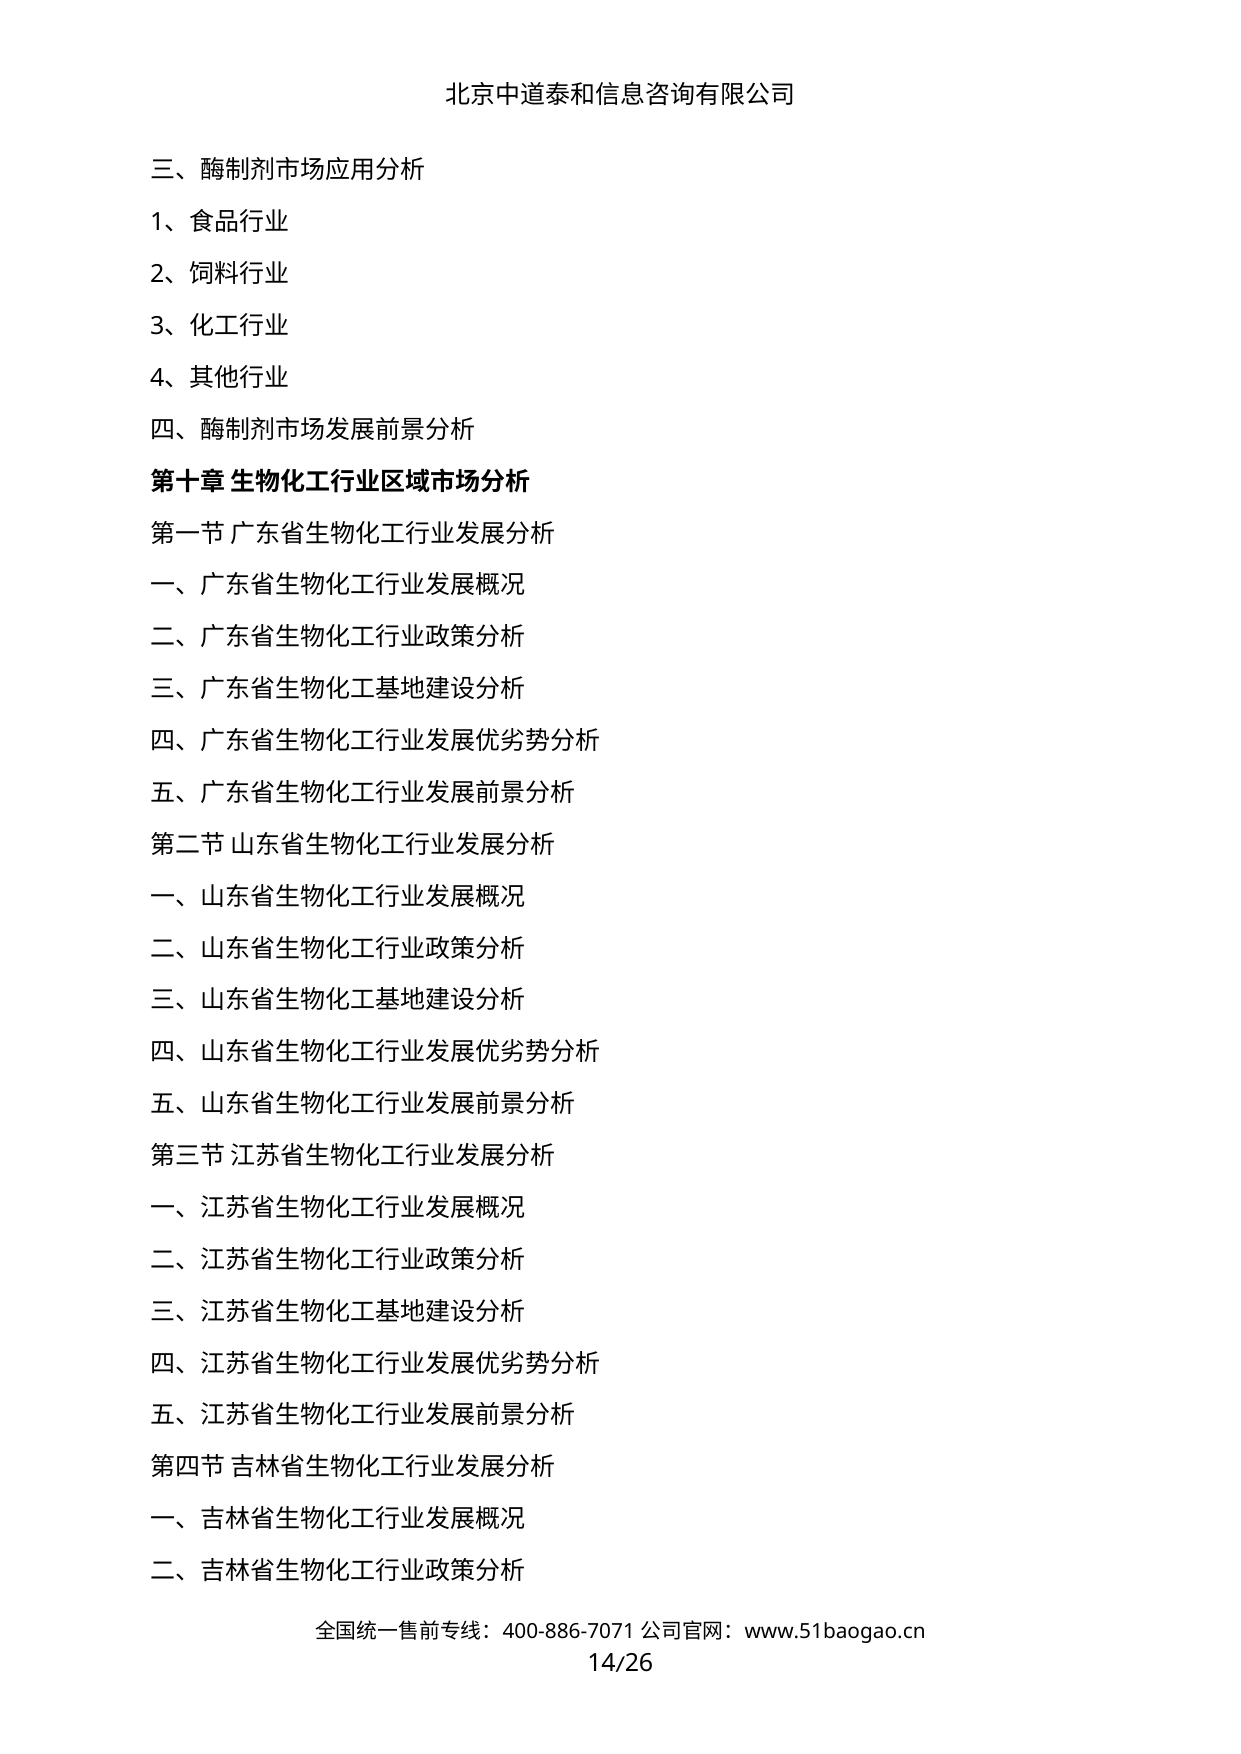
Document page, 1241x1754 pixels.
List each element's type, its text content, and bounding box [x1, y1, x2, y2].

text 五、广东省生物化工行业发展前景分析 [150, 772, 1090, 809]
text 二、山东省生物化工行业政策分析 [150, 928, 1090, 964]
text 三、山东省生物化工基地建设分析 [150, 980, 1090, 1016]
text 一、吉林省生物化工行业发展概况 [150, 1499, 1090, 1535]
text 第二节 山东省生物化工行业发展分析 [150, 824, 1090, 861]
text 三、江苏省生物化工基地建设分析 [150, 1291, 1090, 1327]
text 二、广东省生物化工行业政策分析 [150, 617, 1090, 653]
text 四、山东省生物化工行业发展优劣势分析 [150, 1032, 1090, 1068]
text 第一节 广东省生物化工行业发展分析 [150, 513, 1090, 549]
text 2、饲料行业 [150, 254, 1090, 290]
text 三、酶制剂市场应用分析 [150, 150, 1090, 186]
text 四、江苏省生物化工行业发展优劣势分析 [150, 1343, 1090, 1379]
text 一、山东省生物化工行业发展概况 [150, 876, 1090, 912]
text 四、酶制剂市场发展前景分析 [150, 409, 1090, 446]
text 一、广东省生物化工行业发展概况 [150, 565, 1090, 601]
text 第四节 吉林省生物化工行业发展分析 [150, 1447, 1090, 1483]
text 四、广东省生物化工行业发展优劣势分析 [150, 721, 1090, 757]
text 五、山东省生物化工行业发展前景分析 [150, 1084, 1090, 1120]
text 4、其他行业 [150, 357, 1090, 394]
text 三、广东省生物化工基地建设分析 [150, 669, 1090, 705]
text 第三节 江苏省生物化工行业发展分析 [150, 1136, 1090, 1172]
text 五、江苏省生物化工行业发展前景分析 [150, 1395, 1090, 1431]
text 3、化工行业 [150, 306, 1090, 342]
text 二、江苏省生物化工行业政策分析 [150, 1239, 1090, 1276]
text 第十章 生物化工行业区域市场分析 [150, 461, 1090, 497]
text 一、江苏省生物化工行业发展概况 [150, 1187, 1090, 1224]
text 1、食品行业 [150, 202, 1090, 238]
text 二、吉林省生物化工行业政策分析 [150, 1551, 1090, 1587]
